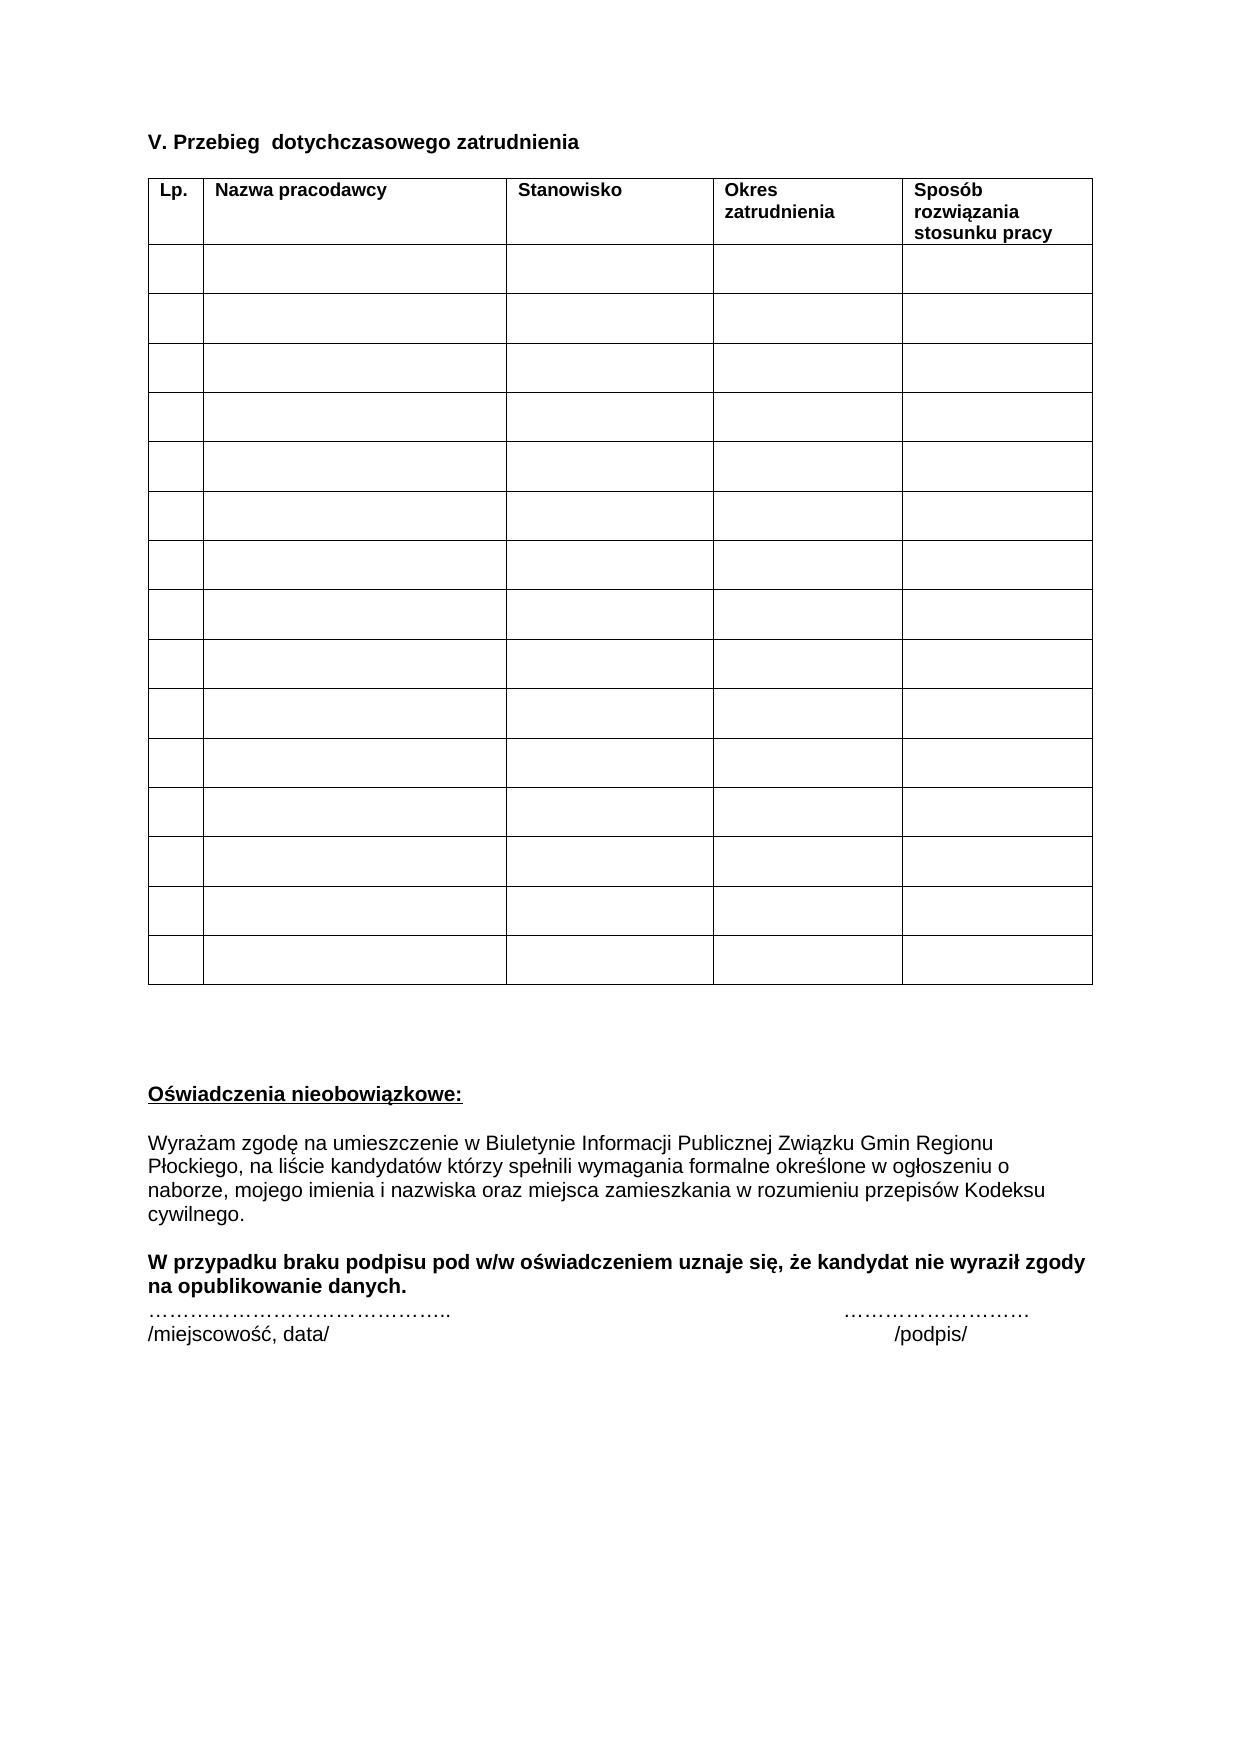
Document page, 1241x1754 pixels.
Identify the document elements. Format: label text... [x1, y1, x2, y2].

table_cell [903, 541, 1092, 589]
table_cell [204, 837, 506, 886]
table_cell [149, 393, 203, 441]
table_header Okres zatrudnienia [714, 179, 902, 244]
table_cell [204, 739, 506, 787]
table_cell [903, 837, 1092, 886]
table_cell [714, 640, 902, 688]
table_cell [714, 294, 902, 342]
table_cell [507, 887, 713, 935]
table_cell [204, 936, 506, 984]
table_cell [507, 837, 713, 886]
table_cell [204, 393, 506, 441]
text /miejscowość, data/ /podpis/ [148, 1322, 1092, 1346]
table_cell [903, 936, 1092, 984]
table_cell [204, 344, 506, 392]
table_cell [903, 294, 1092, 342]
table_cell [204, 442, 506, 491]
table_cell [903, 492, 1092, 540]
table_cell [204, 640, 506, 688]
table_cell [507, 739, 713, 787]
table_cell [149, 492, 203, 540]
text Wyrażam zgodę na umieszczenie w Biuletynie Informacji Publicznej Związku Gmin Regionu Płockiego, na liście kandydatów którzy spełnili wymagania formalne określone w ogłoszeniu o naborze, mojego imienia i nazwiska oraz miejsca zamieszkania w rozumieniu przepisów Kodeksu cywilnego. [148, 1130, 1092, 1226]
text Oświadczenia nieobowiązkowe: [148, 1082, 1092, 1106]
table_header Lp. [149, 179, 203, 244]
table_header Sposób rozwiązania stosunku pracy [903, 179, 1092, 244]
table_cell [149, 640, 203, 688]
table_cell [714, 442, 902, 491]
table_cell [714, 689, 902, 737]
table_header Stanowisko [507, 179, 713, 244]
table_cell [714, 936, 902, 984]
table_cell [507, 245, 713, 293]
text V. Przebieg dotychczasowego zatrudnienia [148, 129, 1092, 153]
table_cell [149, 541, 203, 589]
table_cell [507, 640, 713, 688]
table_cell [903, 245, 1092, 293]
table_cell [204, 492, 506, 540]
table_cell [204, 541, 506, 589]
table_cell [714, 393, 902, 441]
table_cell [507, 442, 713, 491]
text …………………………………….. ……………………… [148, 1298, 1092, 1322]
table_cell [149, 442, 203, 491]
table_cell [903, 788, 1092, 836]
table_cell [149, 887, 203, 935]
table_cell [149, 739, 203, 787]
table_cell [204, 887, 506, 935]
table_cell [149, 245, 203, 293]
table_cell [714, 492, 902, 540]
table_header Nazwa pracodawcy [204, 179, 506, 244]
table_cell [507, 492, 713, 540]
table_cell [714, 541, 902, 589]
table_cell [903, 344, 1092, 392]
table_cell [204, 689, 506, 737]
table_cell [149, 689, 203, 737]
table_cell [149, 788, 203, 836]
table_cell [903, 393, 1092, 441]
table_cell [714, 590, 902, 639]
table_cell [714, 837, 902, 886]
table_cell [714, 739, 902, 787]
table_cell [149, 936, 203, 984]
table_cell [714, 887, 902, 935]
table_cell [204, 294, 506, 342]
table_cell [903, 887, 1092, 935]
table_cell [903, 640, 1092, 688]
text W przypadku braku podpisu pod w/w oświadczeniem uznaje się, że kandydat nie wyraził zgody na opublikowanie danych. [148, 1250, 1092, 1298]
table_cell [149, 590, 203, 639]
table_cell [714, 788, 902, 836]
table_cell [204, 245, 506, 293]
table_cell [507, 788, 713, 836]
table_cell [507, 936, 713, 984]
table_cell [204, 788, 506, 836]
table_cell [507, 689, 713, 737]
table_cell [903, 590, 1092, 639]
table_cell [903, 739, 1092, 787]
table_cell [507, 590, 713, 639]
table_cell [714, 245, 902, 293]
table_cell [507, 344, 713, 392]
table_cell [507, 393, 713, 441]
table_cell [903, 442, 1092, 491]
table_cell [507, 294, 713, 342]
table_cell [204, 590, 506, 639]
table_cell [149, 344, 203, 392]
table_cell [714, 344, 902, 392]
table_cell [903, 689, 1092, 737]
table_cell [149, 837, 203, 886]
table_cell [507, 541, 713, 589]
table_cell [149, 294, 203, 342]
